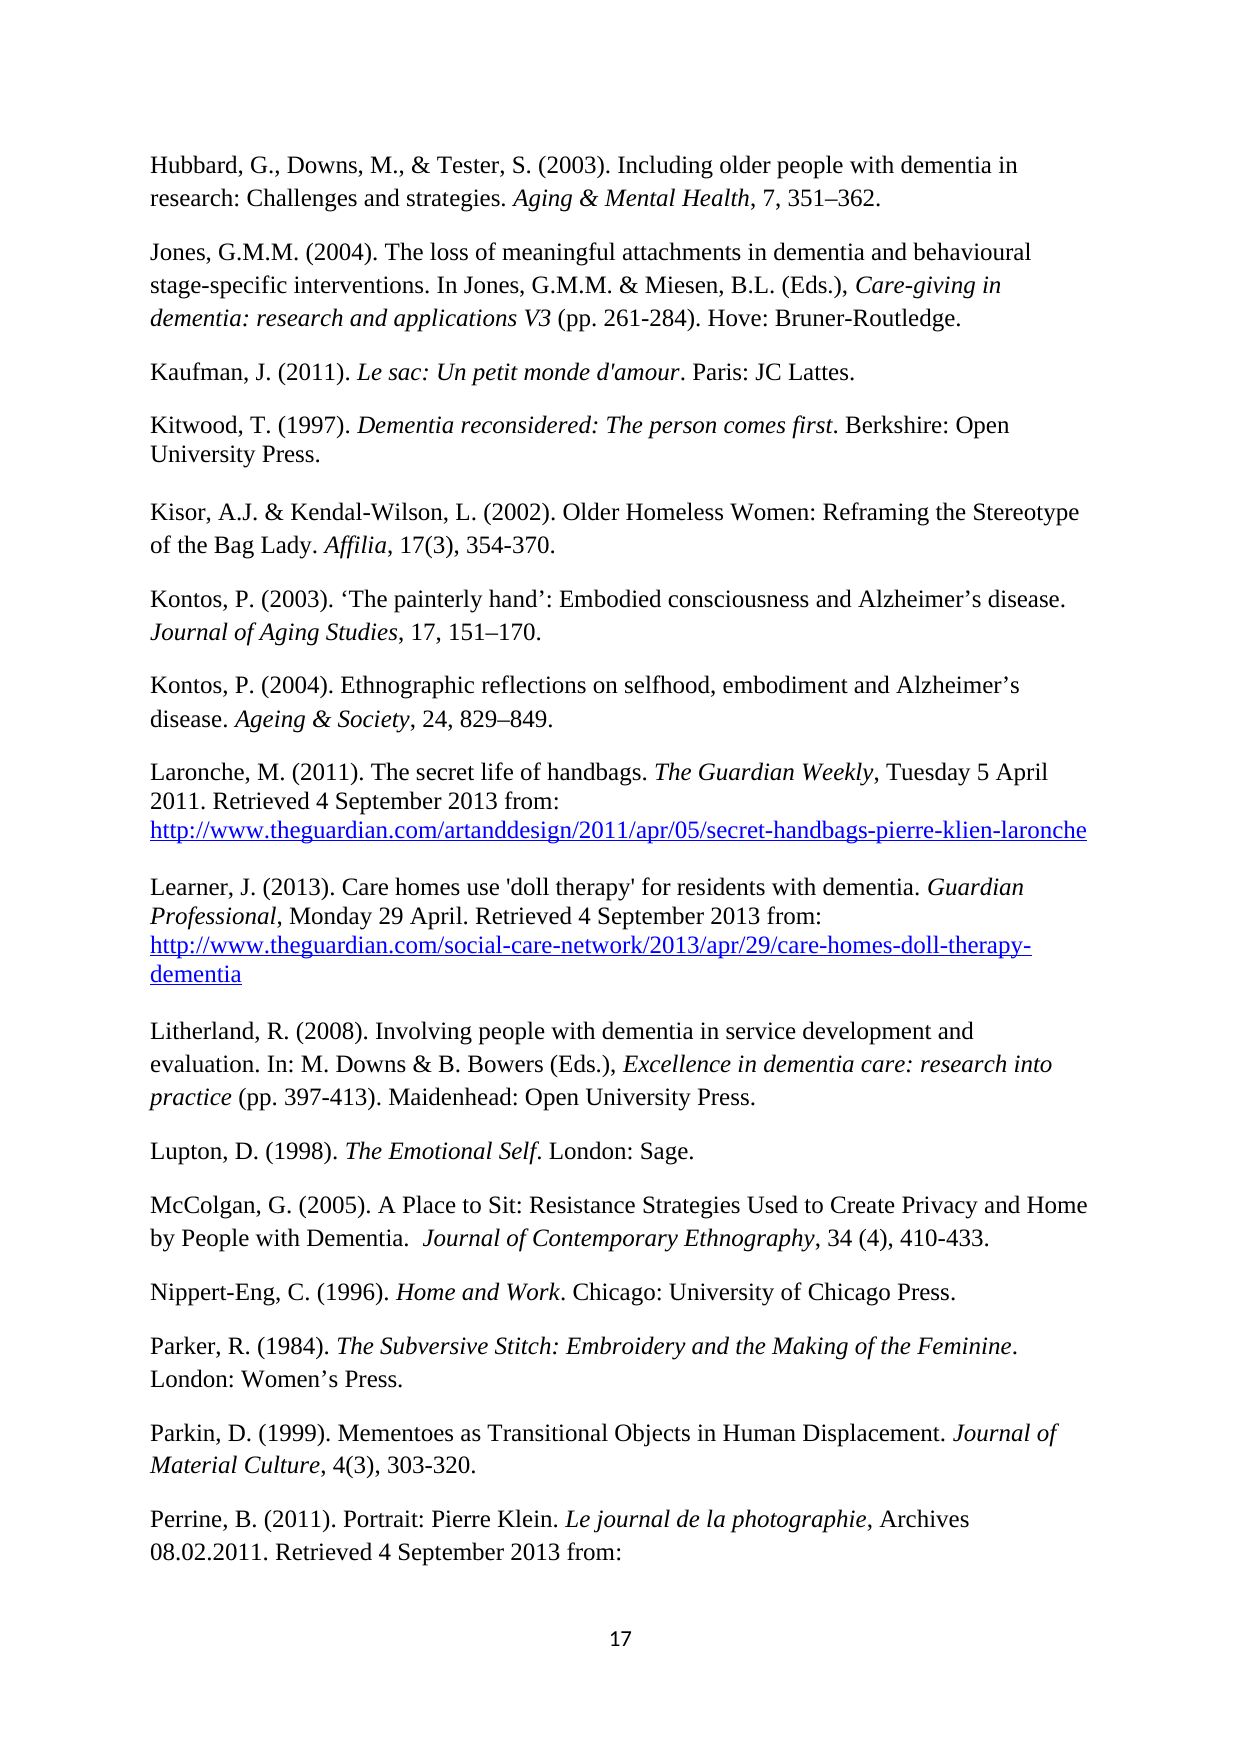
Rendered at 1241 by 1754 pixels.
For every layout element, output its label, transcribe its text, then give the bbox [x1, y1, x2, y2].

text Laronche, M. (2011). The secret life of handbags. The Guardian Weekly, Tuesday 5 April 2011. Retrieved 4 September 2013 from: http://www.theguardian.com/artanddesign/2011/apr/05/secret-handbags-pierre-klien-laronche [150, 757, 1090, 844]
text Litherland, R. (2008). Involving people with dementia in service development and evaluation. In: M. Downs & B. Bowers (Eds.), Excellence in dementia care: research into practice (pp. 397-413). Maidenhead: Open University Press. [150, 1016, 1090, 1111]
text Parker, R. (1984). The Subversive Stitch: Embroidery and the Making of the Feminine. London: Women’s Press. [150, 1331, 1090, 1392]
text Kontos, P. (2004). Ethnographic reflections on selfhood, embodiment and Alzheimer’s disease. Ageing & Society, 24, 829–849. [150, 671, 1090, 732]
text Nippert-Eng, C. (1996). Home and Work. Chicago: University of Chicago Press. [150, 1277, 1090, 1306]
text Parkin, D. (1999). Mementoes as Transitional Objects in Human Displacement. Journal of Material Culture, 4(3), 303-320. [150, 1418, 1090, 1479]
text Kisor, A.J. & Kendal-Wilson, L. (2002). Older Homeless Women: Reframing the Stereotype of the Bag Lady. Affilia, 17(3), 354-370. [150, 497, 1090, 559]
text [150, 1504, 1090, 1566]
text Learner, J. (2013). Care homes use 'doll therapy' for residents with dementia. Guardian Professional, Monday 29 April. Retrieved 4 September 2013 from: http://www.theguardian.com/social-care-network/2013/apr/29/care-homes-doll-therapy-dementia [150, 872, 1090, 987]
text Lupton, D. (1998). The Emotional Self. London: Sage. [150, 1136, 1090, 1165]
text Kaufman, J. (2011). Le sac: Un petit monde d'amour. Paris: JC Lattes. [150, 357, 1090, 386]
text McColgan, G. (2005). A Place to Sit: Resistance Strategies Used to Create Privacy and Home by People with Dementia. Journal of Contemporary Ethnography, 34 (4), 410-433. [150, 1190, 1090, 1252]
text Jones, G.M.M. (2004). The loss of meaningful attachments in dementia and behavioural stage-specific interventions. In Jones, G.M.M. & Miesen, B.L. (Eds.), Care-giving in dementia: research and applications V3 (pp. 261-284). Hove: Bruner-Routledge. [150, 237, 1090, 332]
text Hubbard, G., Downs, M., & Tester, S. (2003). Including older people with dementia in research: Challenges and strategies. Aging & Mental Health, 7, 351–362. [150, 150, 1090, 212]
text Kitwood, T. (1997). Dementia reconsidered: The person comes first. Berkshire: Open University Press. [150, 411, 1090, 468]
text Kontos, P. (2003). ‘The painterly hand’: Embodied consciousness and Alzheimer’s disease. Journal of Aging Studies, 17, 151–170. [150, 584, 1090, 646]
